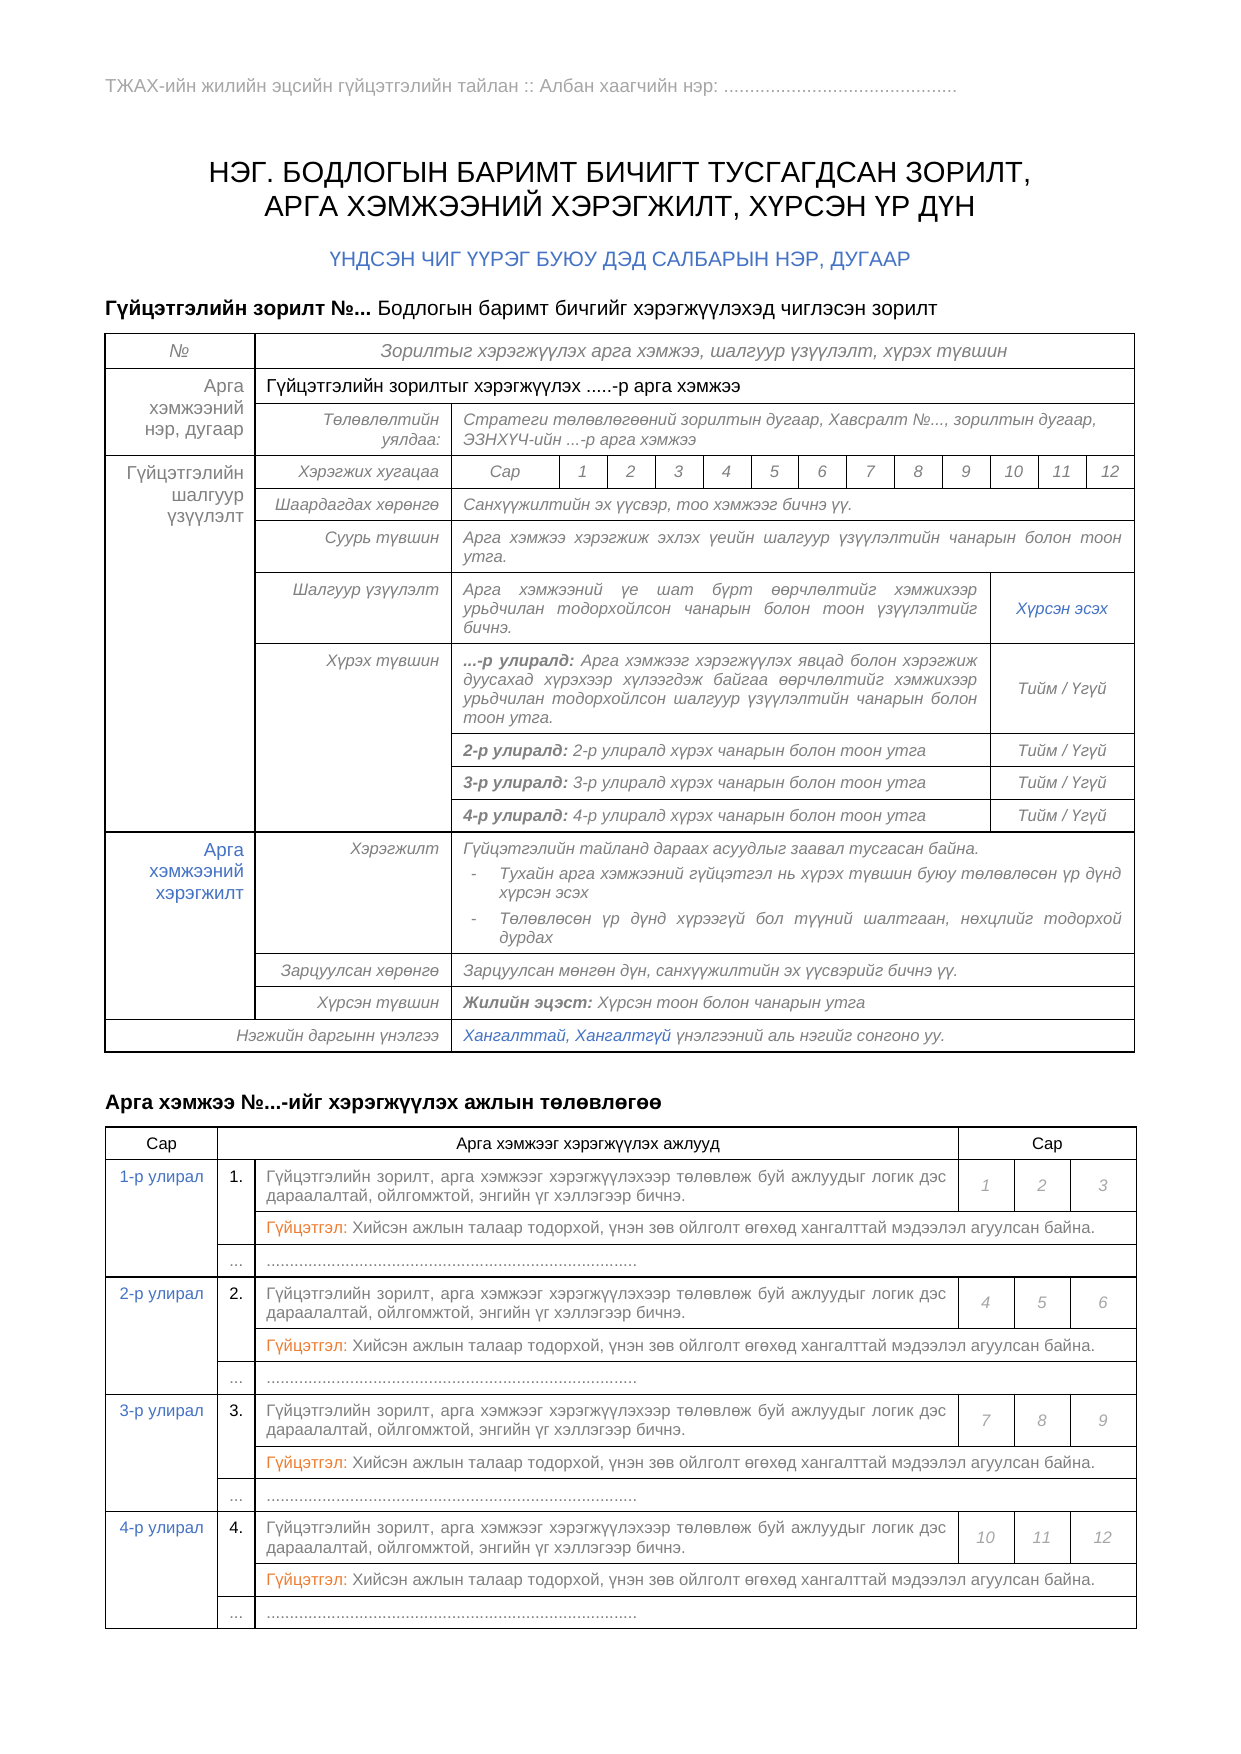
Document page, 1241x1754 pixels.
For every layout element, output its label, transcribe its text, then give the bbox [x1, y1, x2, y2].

table_cell 1 [959, 1160, 1014, 1211]
table_cell 4. [218, 1512, 254, 1596]
table_cell 4 [959, 1278, 1014, 1328]
table_cell Гүйцэтгэлийн зорилт, арга хэмжээг хэрэгжүүлэхээр төлөвлөж буй ажлуудыг логик дэс дараалалтай, ойлгомжтой, энгийн үг хэллэгээр бичнэ. [256, 1160, 958, 1211]
table_cell 1 [560, 456, 607, 487]
table_cell Гүйцэтгэлийн шалгуур үзүүлэлт [106, 456, 254, 831]
table_cell ................................................................................ [256, 1362, 1136, 1394]
table_cell 10 [959, 1512, 1014, 1563]
table_cell Арга хэмжээний нэр, дугаар [106, 369, 254, 455]
table_cell 3. [218, 1395, 254, 1478]
table_cell ................................................................................ [256, 1245, 1136, 1276]
table_cell Гүйцэтгэлийн зорилт, арга хэмжээг хэрэгжүүлэхээр төлөвлөж буй ажлуудыг логик дэс дараалалтай, ойлгомжтой, энгийн үг хэллэгээр бичнэ. [256, 1395, 958, 1446]
table_cell Хэрэгжих хугацаа [256, 456, 451, 487]
table_cell Хэрэгжилт [256, 833, 451, 953]
table_cell ...-р улиралд: Арга хэмжээг хэрэгжүүлэх явцад болон хэрэгжиж дуусахад хүрэхээр хүлээгдэж байгаа өөрчлөлтийг хэмжихээр урьдчилан тодорхойлсон шалгуур үзүүлэлтийн чанарын болон тоон утга. [452, 644, 990, 733]
table_cell Арга хэмжээний үе шат бүрт өөрчлөлтийг хэмжихээр урьдчилан тодорхойлсон чанарын болон тоон үзүүлэлтийг бичнэ. [452, 573, 990, 643]
table_cell 12 [1071, 1512, 1136, 1563]
table_cell 8 [895, 456, 942, 487]
table_cell 11 [1039, 456, 1086, 487]
table_cell 7 [847, 456, 894, 487]
table_cell Шаардагдах хөрөнгө [256, 489, 451, 520]
table_cell 8 [1015, 1395, 1070, 1446]
table_cell ... [218, 1479, 254, 1511]
table_cell Шалгуур үзүүлэлт [256, 573, 451, 643]
table_cell Тийм / Үгүй [991, 734, 1134, 766]
text НЭГ. БОДЛОГЫН БАРИМТ БИЧИГТ ТУСГАГДСАН ЗОРИЛТ, АРГА ХЭМЖЭЭНИЙ ХЭРЭГЖИЛТ, ХҮРСЭН ҮР ДҮН [105, 122, 1135, 222]
table_header Арга хэмжээг хэрэгжүүлэх ажлууд [218, 1128, 958, 1159]
table_cell Зарцуулсан хөрөнгө [256, 954, 451, 986]
table_cell 5 [1015, 1278, 1070, 1328]
table_cell ... [218, 1245, 254, 1276]
table_cell Төлөвлөлтийн уялдаа: [256, 404, 451, 455]
table_cell Гүйцэтгэлийн тайланд дараах асуудлыг заавал тусгасан байна. Тухайн арга хэмжээний гүйцэтгэл нь хүрэх түвшин буюу төлөвлөсөн үр дүнд хүрсэн эсэх Төлөвлөсөн үр дүнд хүрээгүй бол түүний шалтгаан, нөхцлийг тодорхой дурдах [452, 833, 1134, 953]
table_cell 6 [1071, 1278, 1136, 1328]
table_cell Жилийн эцэст: Хүрсэн тоон болон чанарын утга [452, 987, 1134, 1019]
table_cell 3 [656, 456, 703, 487]
table_cell Хүрэх түвшин [256, 644, 451, 831]
table_cell Гүйцэтгэлийн зорилтыг хэрэгжүүлэх .....-р арга хэмжээ [256, 369, 1134, 403]
table_cell Хүрсэн эсэх [991, 573, 1134, 643]
text Гүйцэтгэлийн зорилт №... Бодлогын баримт бичгийг хэрэгжүүлэхэд чиглэсэн зорилт [105, 296, 1135, 320]
table_cell Тийм / Үгүй [991, 800, 1134, 831]
table_cell 3 [1071, 1160, 1136, 1211]
table_header Сар [959, 1128, 1136, 1159]
table_cell 3-р улиралд: 3-р улиралд хүрэх чанарын болон тоон утга [452, 767, 990, 799]
table_header № [106, 334, 254, 368]
table_cell ... [218, 1362, 254, 1394]
table_cell Хангалттай, Хангалтгүй үнэлгээний аль нэгийг сонгоно уу. [452, 1020, 1134, 1051]
table_cell 7 [959, 1395, 1014, 1446]
table_cell Тийм / Үгүй [991, 767, 1134, 799]
table_cell 10 [991, 456, 1038, 487]
table_cell 5 [752, 456, 798, 487]
table_cell 1. [218, 1160, 254, 1244]
table_cell Гүйцэтгэл: Хийсэн ажлын талаар тодорхой, үнэн зөв ойлголт өгөхөд хангалттай мэдээлэл агуулсан байна. [256, 1564, 1136, 1596]
table_cell Хүрсэн түвшин [256, 987, 451, 1019]
table_cell Гүйцэтгэл: Хийсэн ажлын талаар тодорхой, үнэн зөв ойлголт өгөхөд хангалттай мэдээлэл агуулсан байна. [256, 1447, 1136, 1478]
table_cell 9 [1071, 1395, 1136, 1446]
table_cell ................................................................................ [256, 1597, 1136, 1628]
table_cell Санхүүжилтийн эх үүсвэр, тоо хэмжээг бичнэ үү. [452, 489, 1134, 520]
table_cell Сар [452, 456, 559, 487]
table_cell Арга хэмжээ хэрэгжиж эхлэх үеийн шалгуур үзүүлэлтийн чанарын болон тоон утга. [452, 521, 1134, 572]
table_cell 11 [1015, 1512, 1070, 1563]
table_cell 2-р улирал [106, 1278, 217, 1394]
table_cell Тийм / Үгүй [991, 644, 1134, 733]
table_cell 12 [1087, 456, 1134, 487]
table_cell 2 [1015, 1160, 1070, 1211]
table_cell 4 [704, 456, 751, 487]
table_cell 3-р улирал [106, 1395, 217, 1511]
table_cell Суурь түвшин [256, 521, 451, 572]
table_cell ... [218, 1597, 254, 1628]
table_cell 2. [218, 1278, 254, 1361]
table_cell Нэгжийн даргынн үнэлгээ [106, 1020, 451, 1051]
table_cell 2-р улиралд: 2-р улиралд хүрэх чанарын болон тоон утга [452, 734, 990, 766]
table_cell 2 [608, 456, 655, 487]
table_cell Гүйцэтгэл: Хийсэн ажлын талаар тодорхой, үнэн зөв ойлголт өгөхөд хангалттай мэдээлэл агуулсан байна. [256, 1329, 1136, 1361]
table_cell 4-р улирал [106, 1512, 217, 1628]
table_cell ................................................................................ [256, 1479, 1136, 1511]
table_cell Стратеги төлөвлөгөөний зорилтын дугаар, Хавсралт №..., зорилтын дугаар, ЭЗНХҮЧ-ийн ...-р арга хэмжээ [452, 404, 1134, 455]
table_header Зорилтыг хэрэгжүүлэх арга хэмжээ, шалгуур үзүүлэлт, хүрэх түвшин [256, 334, 1134, 368]
table_cell Гүйцэтгэл: Хийсэн ажлын талаар тодорхой, үнэн зөв ойлголт өгөхөд хангалттай мэдээлэл агуулсан байна. [256, 1212, 1136, 1244]
text Арга хэмжээ №...-ийг хэрэгжүүлэх ажлын төлөвлөгөө [105, 1090, 1135, 1114]
table_cell 6 [799, 456, 846, 487]
table_cell 1-р улирал [106, 1160, 217, 1276]
table_cell Арга хэмжээний хэрэгжилт [106, 833, 254, 1019]
table_header Сар [106, 1128, 217, 1159]
table_cell 9 [943, 456, 990, 487]
table_cell Зарцуулсан мөнгөн дүн, санхүүжилтийн эх үүсвэрийг бичнэ үү. [452, 954, 1134, 986]
text ҮНДСЭН ЧИГ ҮҮРэГ БУЮУ ДЭД САЛБАРЫН НЭР, ДУГААР [105, 247, 1135, 271]
table_cell Гүйцэтгэлийн зорилт, арга хэмжээг хэрэгжүүлэхээр төлөвлөж буй ажлуудыг логик дэс дараалалтай, ойлгомжтой, энгийн үг хэллэгээр бичнэ. [256, 1278, 958, 1328]
table_cell Гүйцэтгэлийн зорилт, арга хэмжээг хэрэгжүүлэхээр төлөвлөж буй ажлуудыг логик дэс дараалалтай, ойлгомжтой, энгийн үг хэллэгээр бичнэ. [256, 1512, 958, 1563]
table_cell 4-р улиралд: 4-р улиралд хүрэх чанарын болон тоон утга [452, 800, 990, 831]
